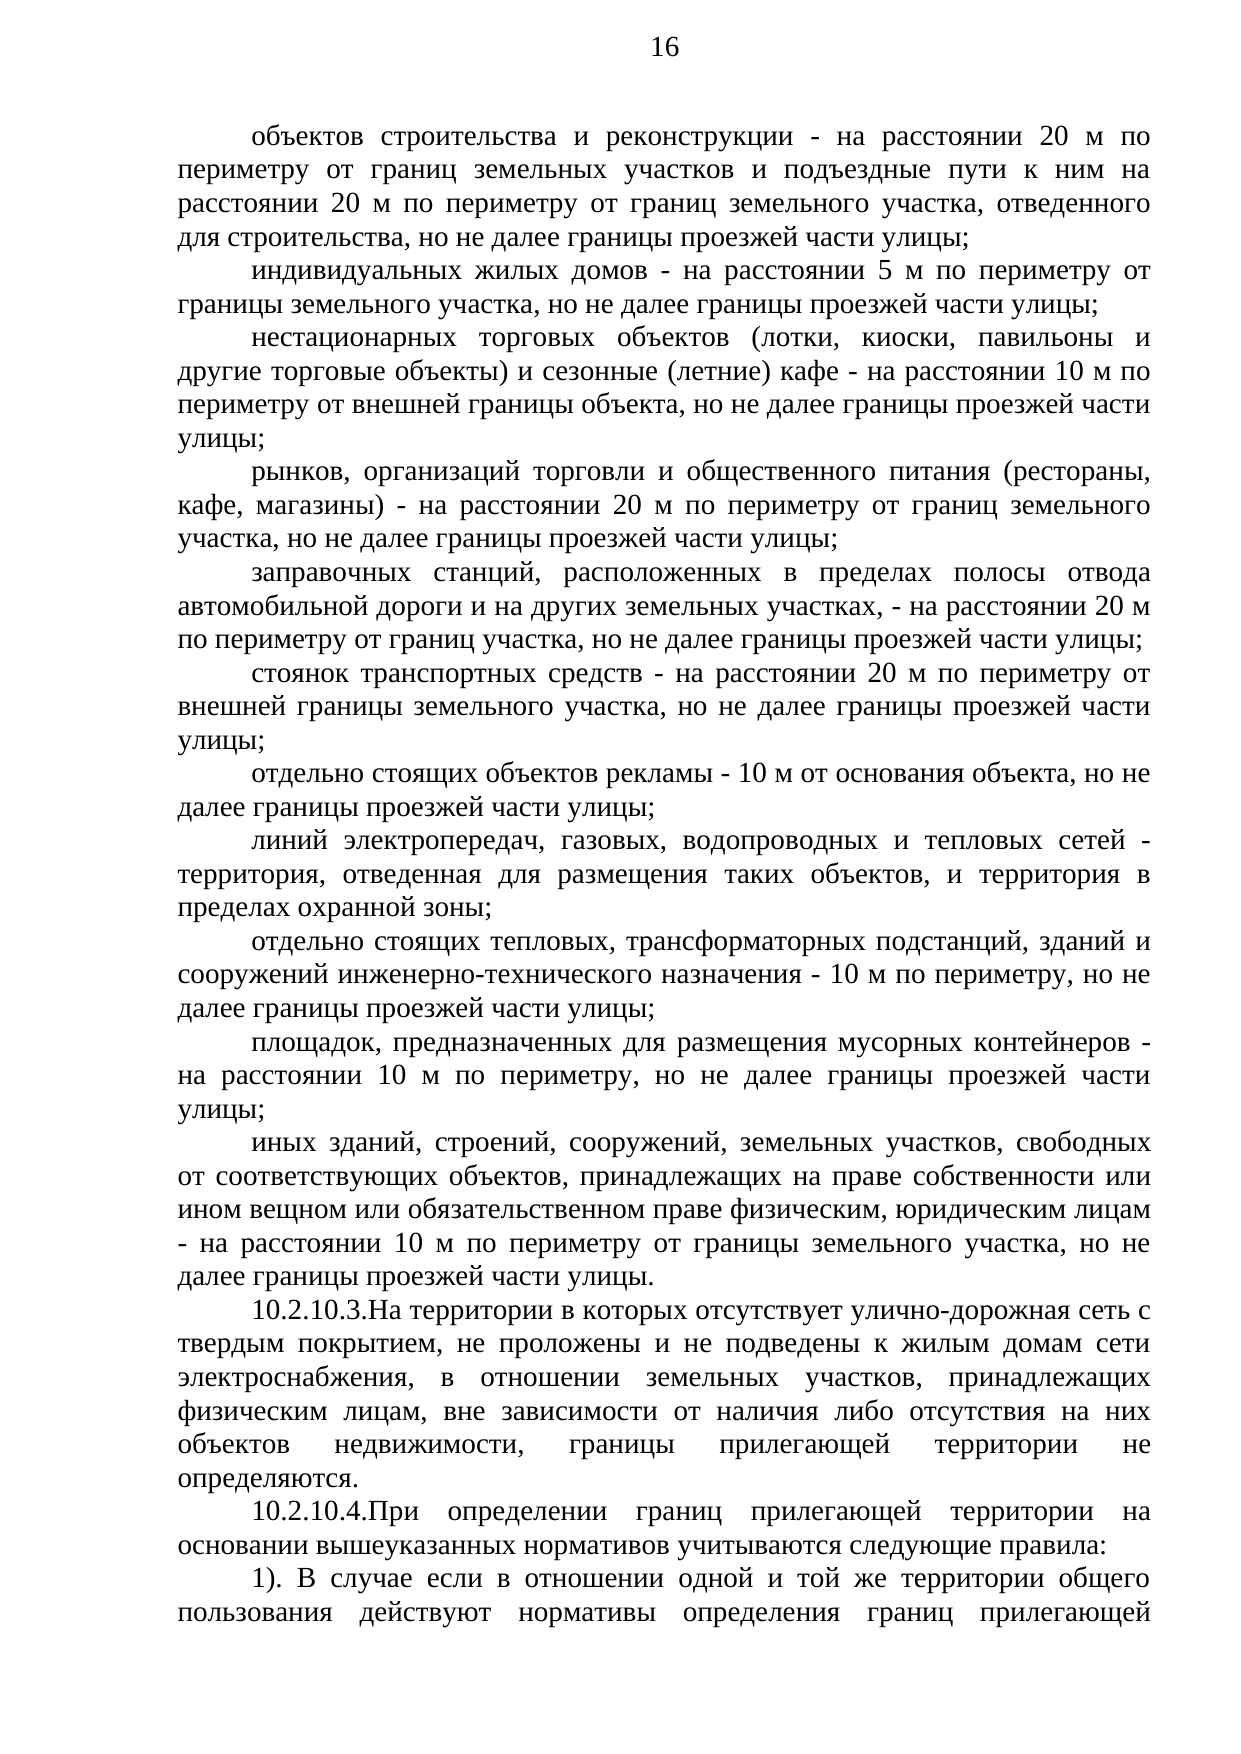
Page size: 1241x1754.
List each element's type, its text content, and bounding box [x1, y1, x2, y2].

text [177, 1560, 1152, 1627]
text 10.2.10.3.На территории в которых отсутствует улично-дорожная сеть с твердым покрытием, не проложены и не подведены к жилым домам сети электроснабжения, в отношении земельных участков, принадлежащих физическим лицам, вне зависимости от наличия либо отсутствия на них объектов недвижимости, границы прилегающей территории не определяются. [177, 1292, 1152, 1493]
text нестационарных торговых объектов (лотки, киоски, павильоны и другие торговые объекты) и сезонные (летние) кафе - на расстоянии 10 м по периметру от внешней границы объекта, но не далее границы проезжей части улицы; [177, 319, 1152, 453]
text индивидуальных жилых домов - на расстоянии 5 м по периметру от границы земельного участка, но не далее границы проезжей части улицы; [177, 252, 1152, 319]
text объектов строительства и реконструкции - на расстоянии 20 м по периметру от границ земельных участков и подъездные пути к ним на расстоянии 20 м по периметру от границ земельного участка, отведенного для строительства, но не далее границы проезжей части улицы; [177, 118, 1152, 252]
text стоянок транспортных средств - на расстоянии 20 м по периметру от внешней границы земельного участка, но не далее границы проезжей части улицы; [177, 655, 1152, 755]
text заправочных станций, расположенных в пределах полосы отвода автомобильной дороги и на других земельных участках, - на расстоянии 20 м по периметру от границ участка, но не далее границы проезжей части улицы; [177, 554, 1152, 655]
text рынков, организаций торговли и общественного питания (рестораны, кафе, магазины) - на расстоянии 20 м по периметру от границ земельного участка, но не далее границы проезжей части улицы; [177, 453, 1152, 554]
text иных зданий, строений, сооружений, земельных участков, свободных от соответствующих объектов, принадлежащих на праве собственности или ином вещном или обязательственном праве физическим, юридическим лицам - на расстоянии 10 м по периметру от границы земельного участка, но не далее границы проезжей части улицы. [177, 1124, 1152, 1292]
text отдельно стоящих тепловых, трансформаторных подстанций, зданий и сооружений инженерно-технического назначения - 10 м по периметру, но не далее границы проезжей части улицы; [177, 923, 1152, 1024]
text площадок, предназначенных для размещения мусорных контейнеров - на расстоянии 10 м по периметру, но не далее границы проезжей части улицы; [177, 1024, 1152, 1124]
text 10.2.10.4.При определении границ прилегающей территории на основании вышеуказанных нормативов учитываются следующие правила: [177, 1493, 1152, 1560]
text отдельно стоящих объектов рекламы - 10 м от основания объекта, но не далее границы проезжей части улицы; [177, 755, 1152, 822]
text линий электропередач, газовых, водопроводных и тепловых сетей - территория, отведенная для размещения таких объектов, и территория в пределах охранной зоны; [177, 822, 1152, 923]
